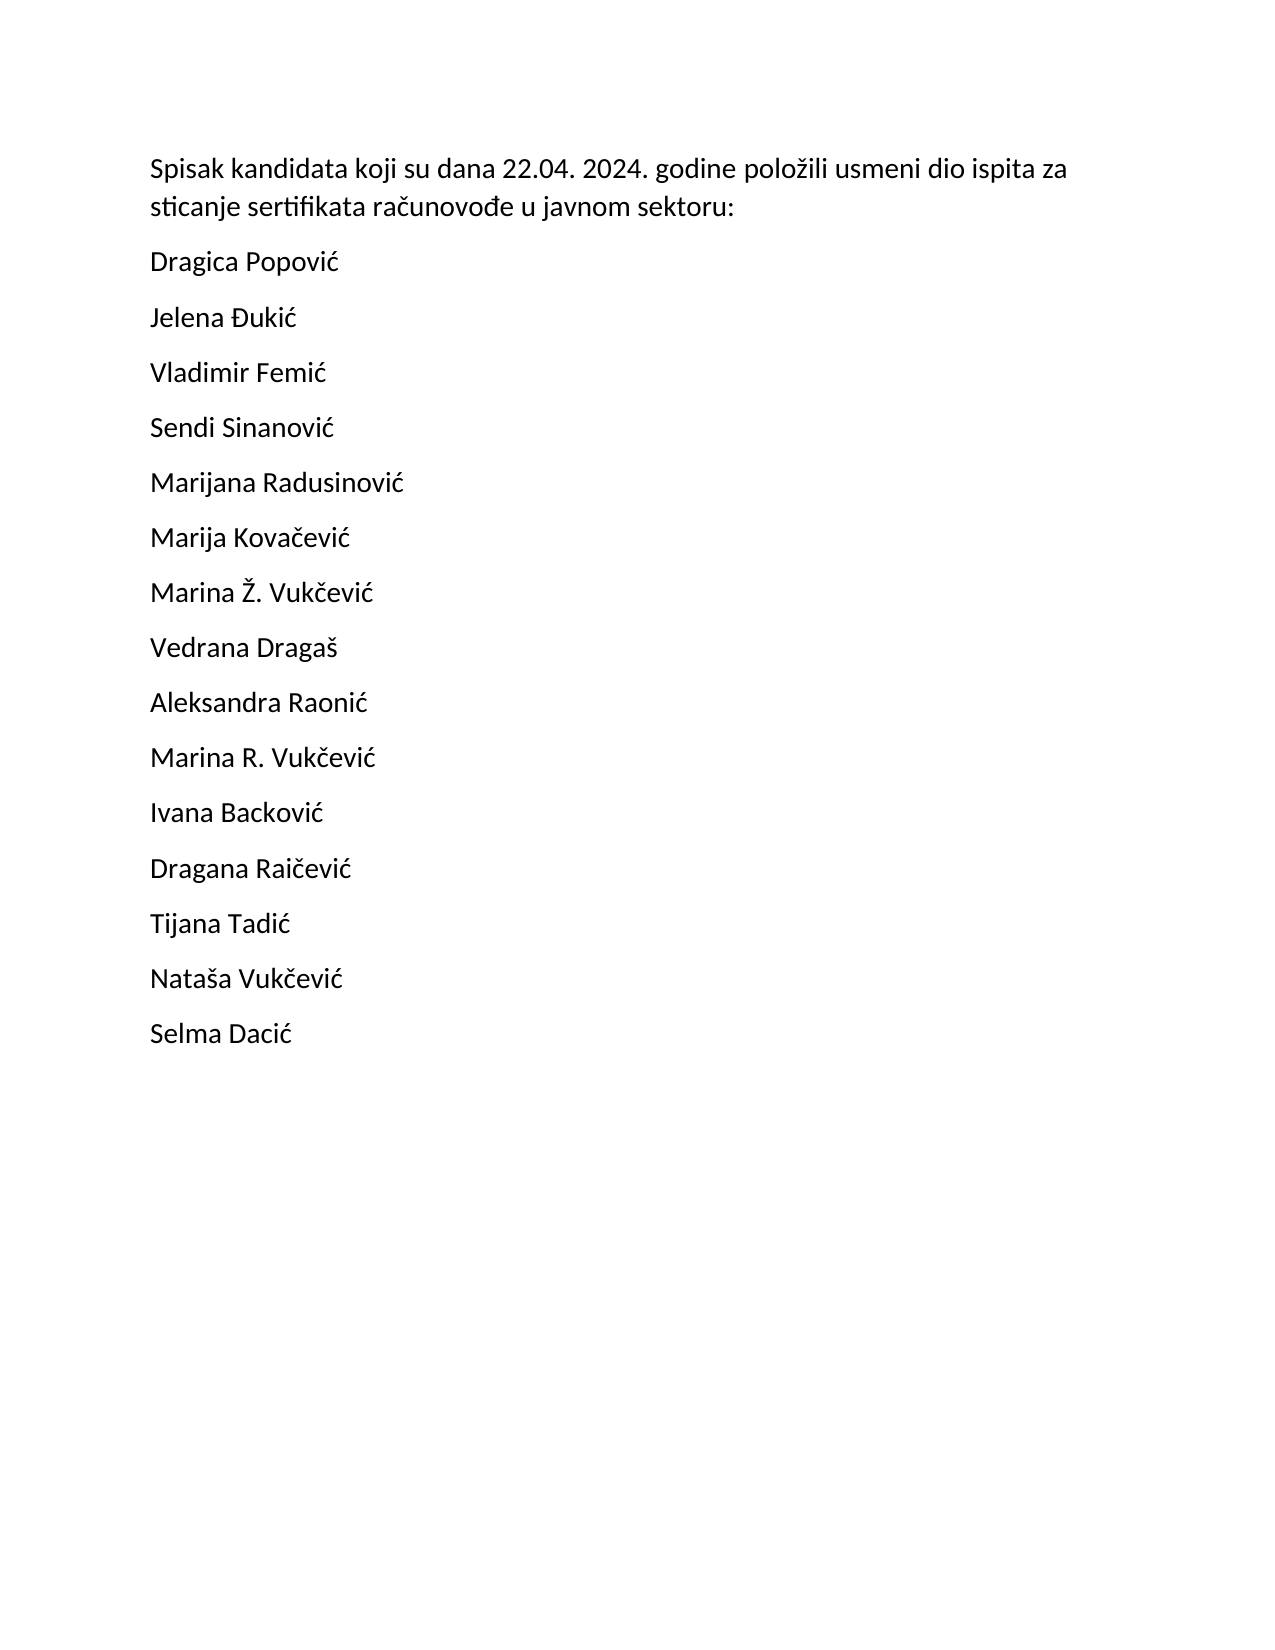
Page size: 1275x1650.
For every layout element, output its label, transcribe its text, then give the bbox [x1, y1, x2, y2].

text Dragica Popović [150, 243, 1125, 279]
text Marina R. Vukčević [150, 739, 1125, 775]
text Tijana Tadić [150, 905, 1125, 940]
text Ivana Backović [150, 794, 1125, 830]
text Spisak kandidata koji su dana 22.04. 2024. godine položili usmeni dio ispita za sticanje sertifikata računovođe u javnom sektoru: [150, 150, 1125, 224]
text Marijana Radusinović [150, 464, 1125, 499]
text Selma Dacić [150, 1015, 1125, 1051]
text Jelena Đukić [150, 299, 1125, 334]
text Vedrana Dragaš [150, 629, 1125, 665]
text Vladimir Femić [150, 354, 1125, 389]
text Dragana Raičević [150, 850, 1125, 885]
text Marija Kovačević [150, 519, 1125, 555]
text Nataša Vukčević [150, 960, 1125, 996]
text Aleksandra Raonić [150, 684, 1125, 720]
text Marina Ž. Vukčević [150, 574, 1125, 610]
text Sendi Sinanović [150, 409, 1125, 444]
